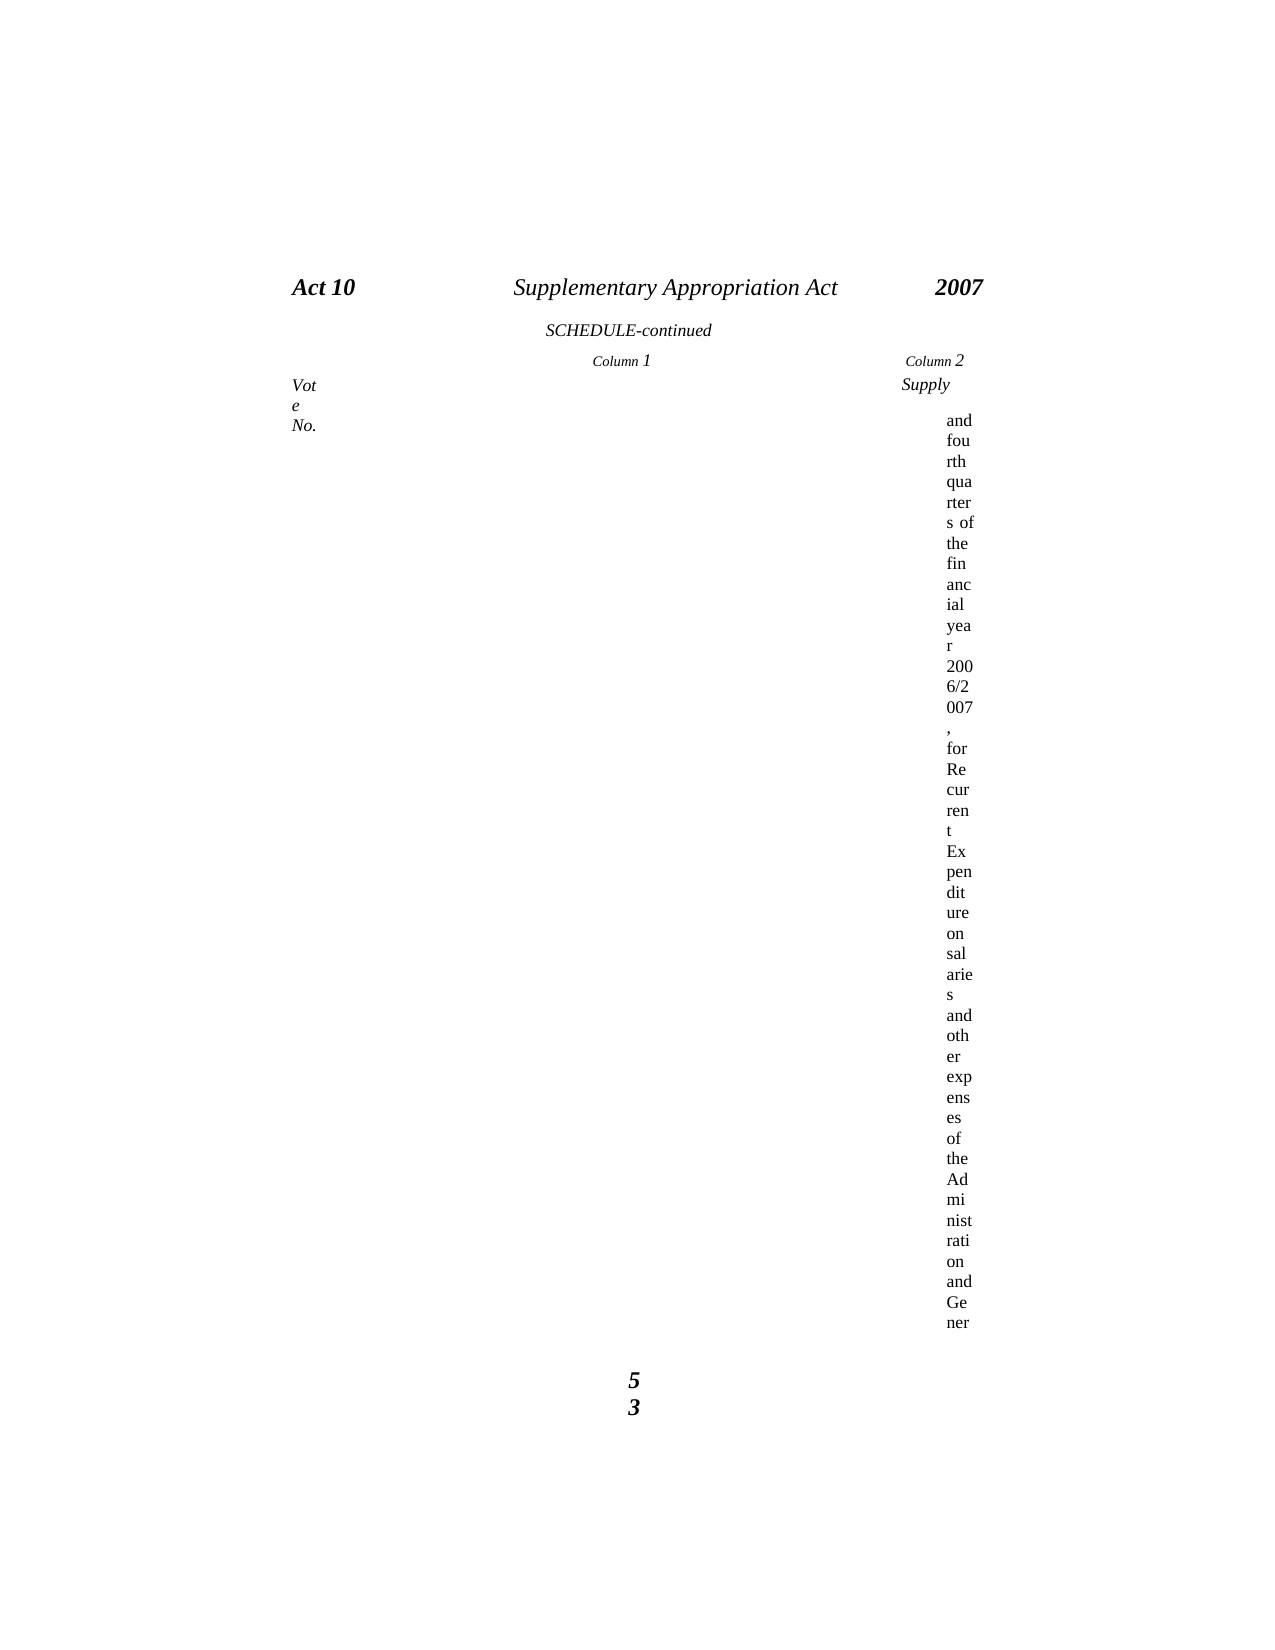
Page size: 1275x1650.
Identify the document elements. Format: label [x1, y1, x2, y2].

list [901, 410, 974, 1333]
